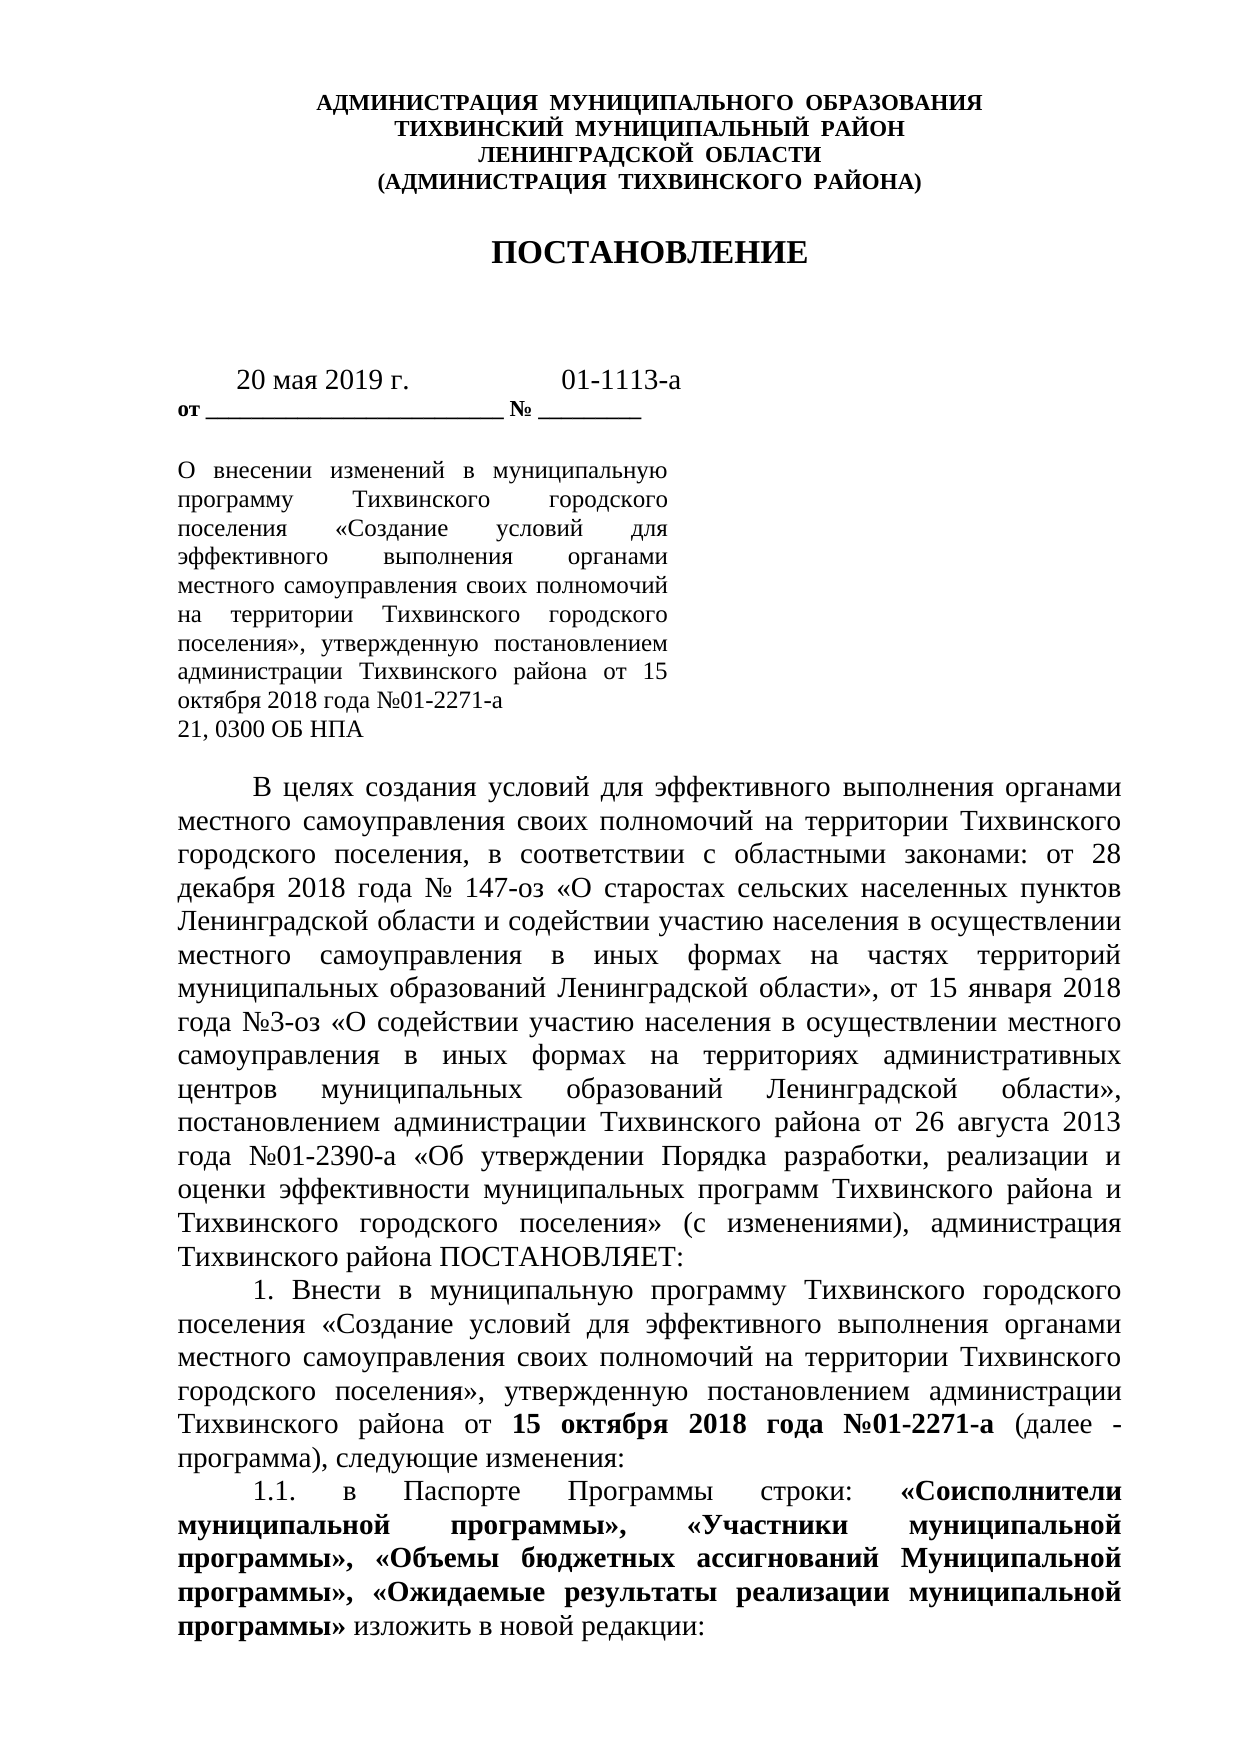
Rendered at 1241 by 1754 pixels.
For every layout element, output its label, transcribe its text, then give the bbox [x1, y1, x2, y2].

table_cell 21, 0300 ОБ НПА [166, 714, 679, 743]
text 1. Внести в муниципальную программу Тихвинского городского поселения «Создание условий для эффективного выполнения органами местного самоуправления своих полномочий на территории Тихвинского городского поселения», утвержденную постановлением администрации Тихвинского района от 15 октября 2018 года №01-2271-а (далее - программа), следующие изменения: [177, 1272, 1122, 1473]
text ТИХВИНСКИЙ МУНИЦИПАЛЬНЫЙ РАЙОН [177, 115, 1122, 141]
table_header О внесении изменений в муниципальную программу Тихвинского городского поселения «Создание условий для эффективного выполнения органами местного самоуправления своих полномочий на территории Тихвинского городского поселения», утвержденную постановлением администрации Тихвинского района от 15 октября 2018 года №01-2271-а [166, 455, 679, 714]
text 20 мая 2019 г. 01-1113-а [177, 362, 1122, 395]
text от __________________________ № _________ [177, 395, 1122, 422]
text (АДМИНИСТРАЦИЯ ТИХВИНСКОГО РАЙОНА) [177, 168, 1122, 194]
text ЛЕНИНГРАДСКОЙ ОБЛАСТИ [177, 141, 1122, 168]
text 1.1. в Паспорте Программы строки: «Соисполнители муниципальной программы», «Участники муниципальной программы», «Объемы бюджетных ассигнований Муниципальной программы», «Ожидаемые результаты реализации муниципальной программы» изложить в новой редакции: [177, 1473, 1122, 1641]
subtitle АДМИНИСТРАЦИЯ МУНИЦИПАЛЬНОГО ОБРАЗОВАНИЯ [177, 89, 1122, 115]
text В целях создания условий для эффективного выполнения органами местного самоуправления своих полномочий на территории Тихвинского городского поселения, в соответствии с областными законами: от 28 декабря 2018 года № 147-оз «О старостах сельских населенных пунктов Ленинградской области и содействии участию населения в осуществлении местного самоуправления в иных формах на частях территорий муниципальных образований Ленинградской области», от 15 января 2018 года №3-оз «О содействии участию населения в осуществлении местного самоуправления в иных формах на территориях административных центров муниципальных образований Ленинградской области», постановлением администрации Тихвинского района от 26 августа 2013 года №01-2390-а «Об утверждении Порядка разработки, реализации и оценки эффективности муниципальных программ Тихвинского района и Тихвинского городского поселения» (с изменениями), администрация Тихвинского района ПОСТАНОВЛЯЕТ: [177, 769, 1122, 1272]
text ПОСТАНОВЛЕНИЕ [177, 232, 1122, 271]
